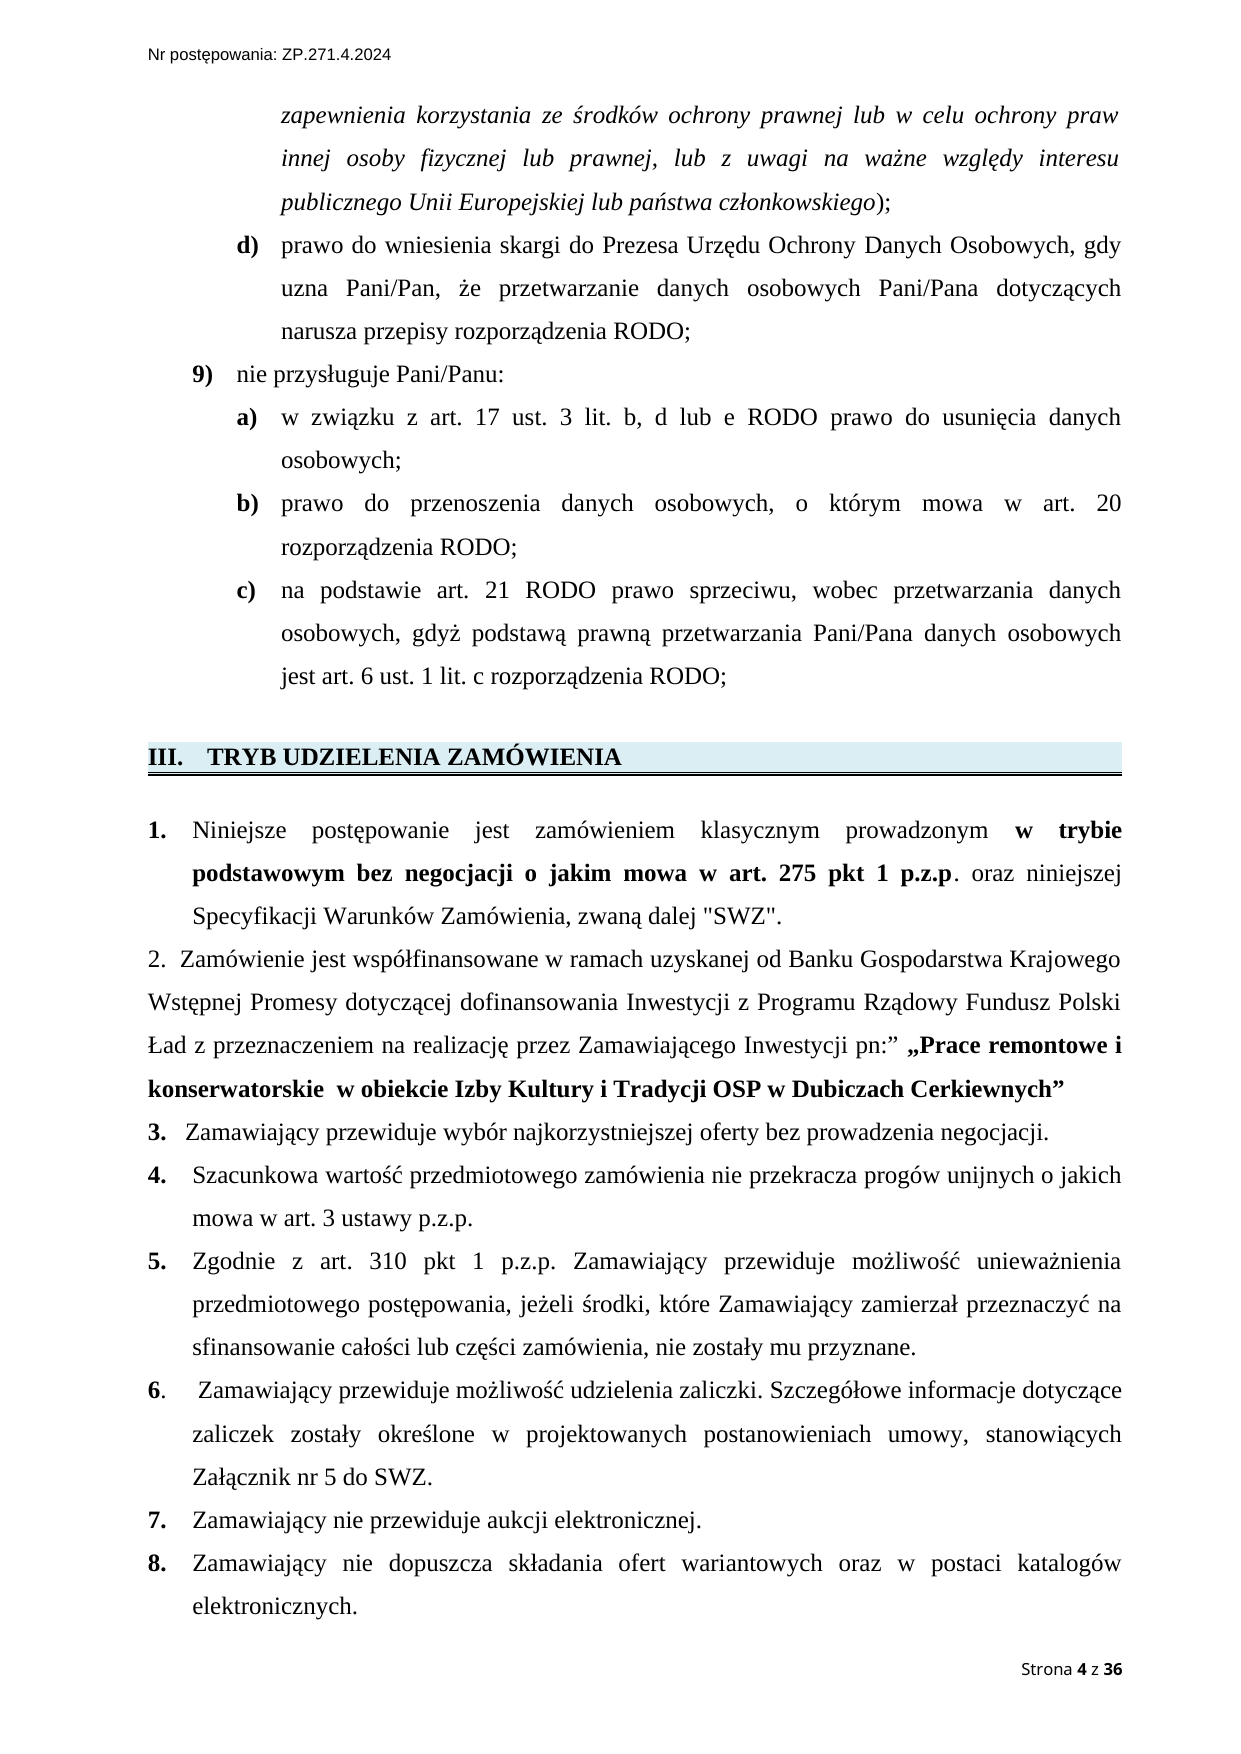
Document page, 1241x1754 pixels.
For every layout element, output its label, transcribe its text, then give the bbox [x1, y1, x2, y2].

text 6. Zamawiający przewiduje możliwość udzielenia zaliczki. Szczegółowe informacje dotyczące zaliczek zostały określone w projektowanych postanowieniach umowy, stanowiących Załącznik nr 5 do SWZ. [148, 1376, 1122, 1491]
text d) prawo do wniesienia skargi do Prezesa Urzędu Ochrony Danych Osobowych, gdy uzna Pani/Pan, że przetwarzanie danych osobowych Pani/Pana dotyczących narusza przepisy rozporządzenia RODO; [236, 230, 1122, 345]
text 7. Zamawiający nie przewiduje aukcji elektronicznej. [148, 1505, 1122, 1534]
text 3. Zamawiający przewiduje wybór najkorzystniejszej oferty bez prowadzenia negocjacji. [148, 1117, 1122, 1146]
text 9) nie przysługuje Pani/Panu: [192, 359, 1122, 388]
text 5. Zgodnie z art. 310 pkt 1 p.z.p. Zamawiający przewiduje możliwość unieważnienia przedmiotowego postępowania, jeżeli środki, które Zamawiający zamierzał przeznaczyć na sfinansowanie całości lub części zamówienia, nie zostały mu przyznane. [148, 1246, 1122, 1361]
text III. TRYB UDZIELENIA ZAMÓWIENIA [148, 742, 1122, 772]
text 4. Szacunkowa wartość przedmiotowego zamówienia nie przekracza progów unijnych o jakich mowa w art. 3 ustawy p.z.p. [148, 1160, 1122, 1232]
text c) na podstawie art. 21 RODO prawo sprzeciwu, wobec przetwarzania danych osobowych, gdyż podstawą prawną przetwarzania Pani/Pana danych osobowych jest art. 6 ust. 1 lit. c rozporządzenia RODO; [236, 575, 1122, 690]
text 8. Zamawiający nie dopuszcza składania ofert wariantowych oraz w postaci katalogów elektronicznych. [148, 1548, 1122, 1620]
text a) w związku z art. 17 ust. 3 lit. b, d lub e RODO prawo do usunięcia danych osobowych; [236, 402, 1122, 474]
text 2. Zamówienie jest współfinansowane w ramach uzyskanej od Banku Gospodarstwa Krajowego Wstępnej Promesy dotyczącej dofinansowania Inwestycji z Programu Rządowy Fundusz Polski Ład z przeznaczeniem na realizację przez Zamawiającego Inwestycji pn:” „Prace remontowe i konserwatorskie w obiekcie Izby Kultury i Tradycji OSP w Dubiczach Cerkiewnych” [148, 944, 1122, 1102]
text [236, 100, 1122, 215]
text b) prawo do przenoszenia danych osobowych, o którym mowa w art. 20 rozporządzenia RODO; [236, 488, 1122, 560]
text 1. Niniejsze postępowanie jest zamówieniem klasycznym prowadzonym w trybie podstawowym bez negocjacji o jakim mowa w art. 275 pkt 1 p.z.p. oraz niniejszej Specyfikacji Warunków Zamówienia, zwaną dalej "SWZ". [148, 815, 1122, 930]
